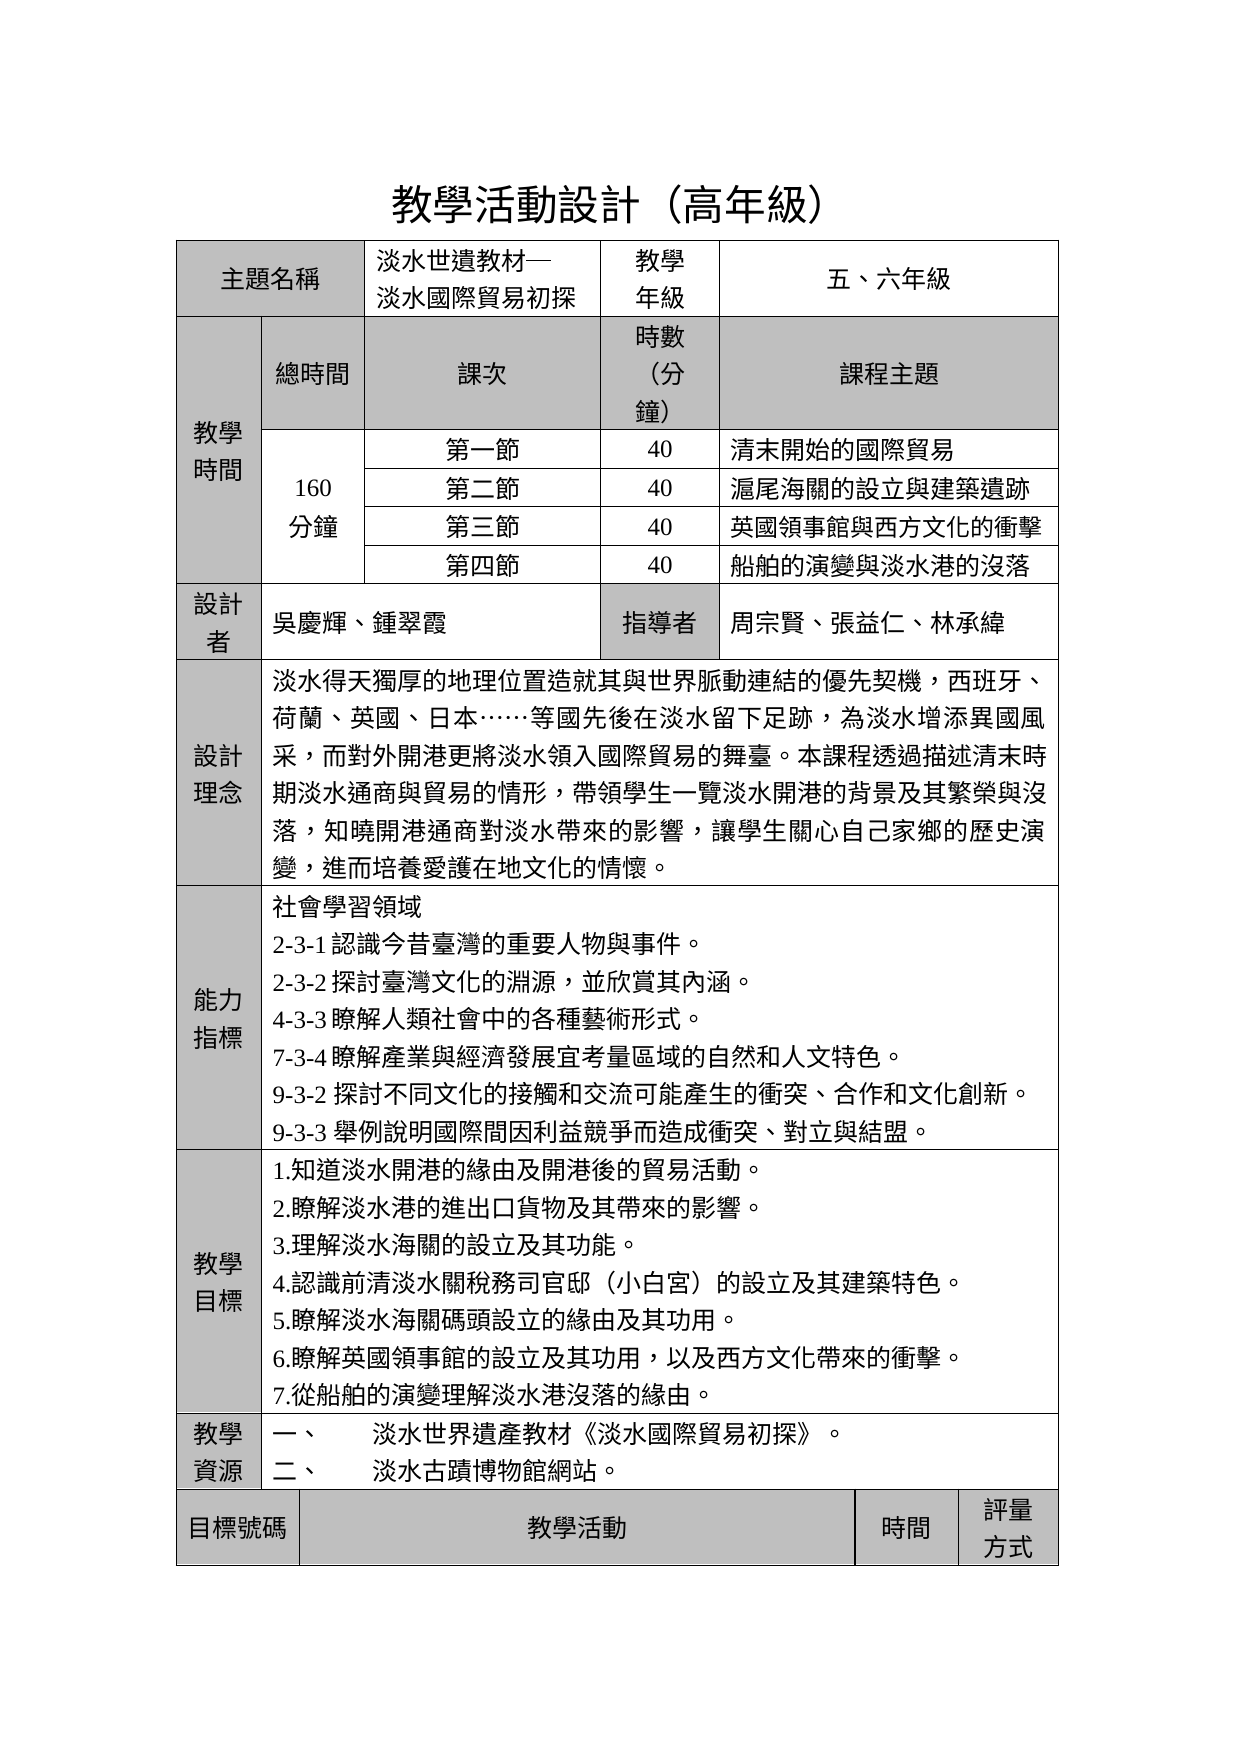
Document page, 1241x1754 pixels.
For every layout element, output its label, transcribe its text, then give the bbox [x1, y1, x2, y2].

table_cell 滬尾海關的設立與建築遺跡 [720, 469, 1058, 506]
table_cell 能力指標 [177, 886, 261, 1149]
table_cell 第三節 [365, 507, 600, 545]
table_cell 40 [601, 507, 719, 545]
table_cell 課程主題 [720, 317, 1058, 429]
table_cell 160 分鐘 [262, 430, 364, 583]
table_cell 指導者 [601, 584, 719, 659]
table_cell 總時間 [262, 317, 364, 429]
table_cell 第一節 [365, 430, 600, 468]
table_cell 周宗賢、張益仁、林承緯 [720, 584, 1058, 659]
table_cell 船舶的演變與淡水港的沒落 [720, 546, 1058, 583]
table_cell 40 [601, 430, 719, 468]
text 教學活動設計（高年級） [187, 164, 1053, 239]
table_cell 40 [601, 546, 719, 583]
table_cell 設計者 [177, 584, 261, 659]
table_cell 教學時間 [177, 317, 261, 583]
table_header 教學 年級 [601, 241, 719, 316]
table_cell 1.知道淡水開港的緣由及開港後的貿易活動。 2.瞭解淡水港的進出口貨物及其帶來的影響。 3.理解淡水海關的設立及其功能。 4.認識前清淡水關稅務司官邸（小白宮）的設立及其建築特色。 5.瞭解淡水海關碼頭設立的緣由及其功用。 6.瞭解英國領事館的設立及其功用，以及西方文化帶來的衝擊。 7.從船舶的演變理解淡水港沒落的緣由。 [262, 1150, 1058, 1412]
table_cell 第四節 [365, 546, 600, 583]
table_header 五、六年級 [720, 241, 1058, 316]
table_cell 淡水世界遺產教材《淡水國際貿易初探》。 淡水古蹟博物館網站。 [262, 1414, 1058, 1488]
table_cell 40 [601, 469, 719, 506]
table_cell 英國領事館與西方文化的衝擊 [720, 507, 1058, 545]
table_cell 吳慶輝、鍾翠霞 [262, 584, 600, 659]
table_cell 社會學習領域 2-3-1認識今昔臺灣的重要人物與事件。 2-3-2探討臺灣文化的淵源，並欣賞其內涵。 4-3-3瞭解人類社會中的各種藝術形式。 7-3-4瞭解產業與經濟發展宜考量區域的自然和人文特色。 9-3-2 探討不同文化的接觸和交流可能產生的衝突、合作和文化創新。 9-3-3 舉例說明國際間因利益競爭而造成衝突、對立與結盟。 [262, 886, 1058, 1149]
table_cell 設計理念 [177, 660, 261, 885]
table_cell 清末開始的國際貿易 [720, 430, 1058, 468]
table_cell 教學活動 [300, 1490, 854, 1564]
table_header 主題名稱 [177, 241, 364, 316]
table_cell 課次 [365, 317, 600, 429]
table_cell 第二節 [365, 469, 600, 506]
table_header 淡水世遺教材─ 淡水國際貿易初探 [365, 241, 600, 316]
table_cell 目標號碼 [177, 1490, 299, 1564]
table_cell 教學目標 [177, 1150, 261, 1412]
table_cell 評量 方式 [959, 1490, 1058, 1564]
table_cell 教學資源 [177, 1414, 261, 1488]
table_cell 時數 （分鐘） [601, 317, 719, 429]
table_cell 時間 [856, 1490, 958, 1564]
table_cell 淡水得天獨厚的地理位置造就其與世界脈動連結的優先契機，西班牙、荷蘭、英國、日本……等國先後在淡水留下足跡，為淡水增添異國風采，而對外開港更將淡水領入國際貿易的舞臺。本課程透過描述清末時期淡水通商與貿易的情形，帶領學生一覽淡水開港的背景及其繁榮與沒落，知曉開港通商對淡水帶來的影響，讓學生關心自己家鄉的歷史演變，進而培養愛護在地文化的情懷。 [262, 660, 1058, 885]
